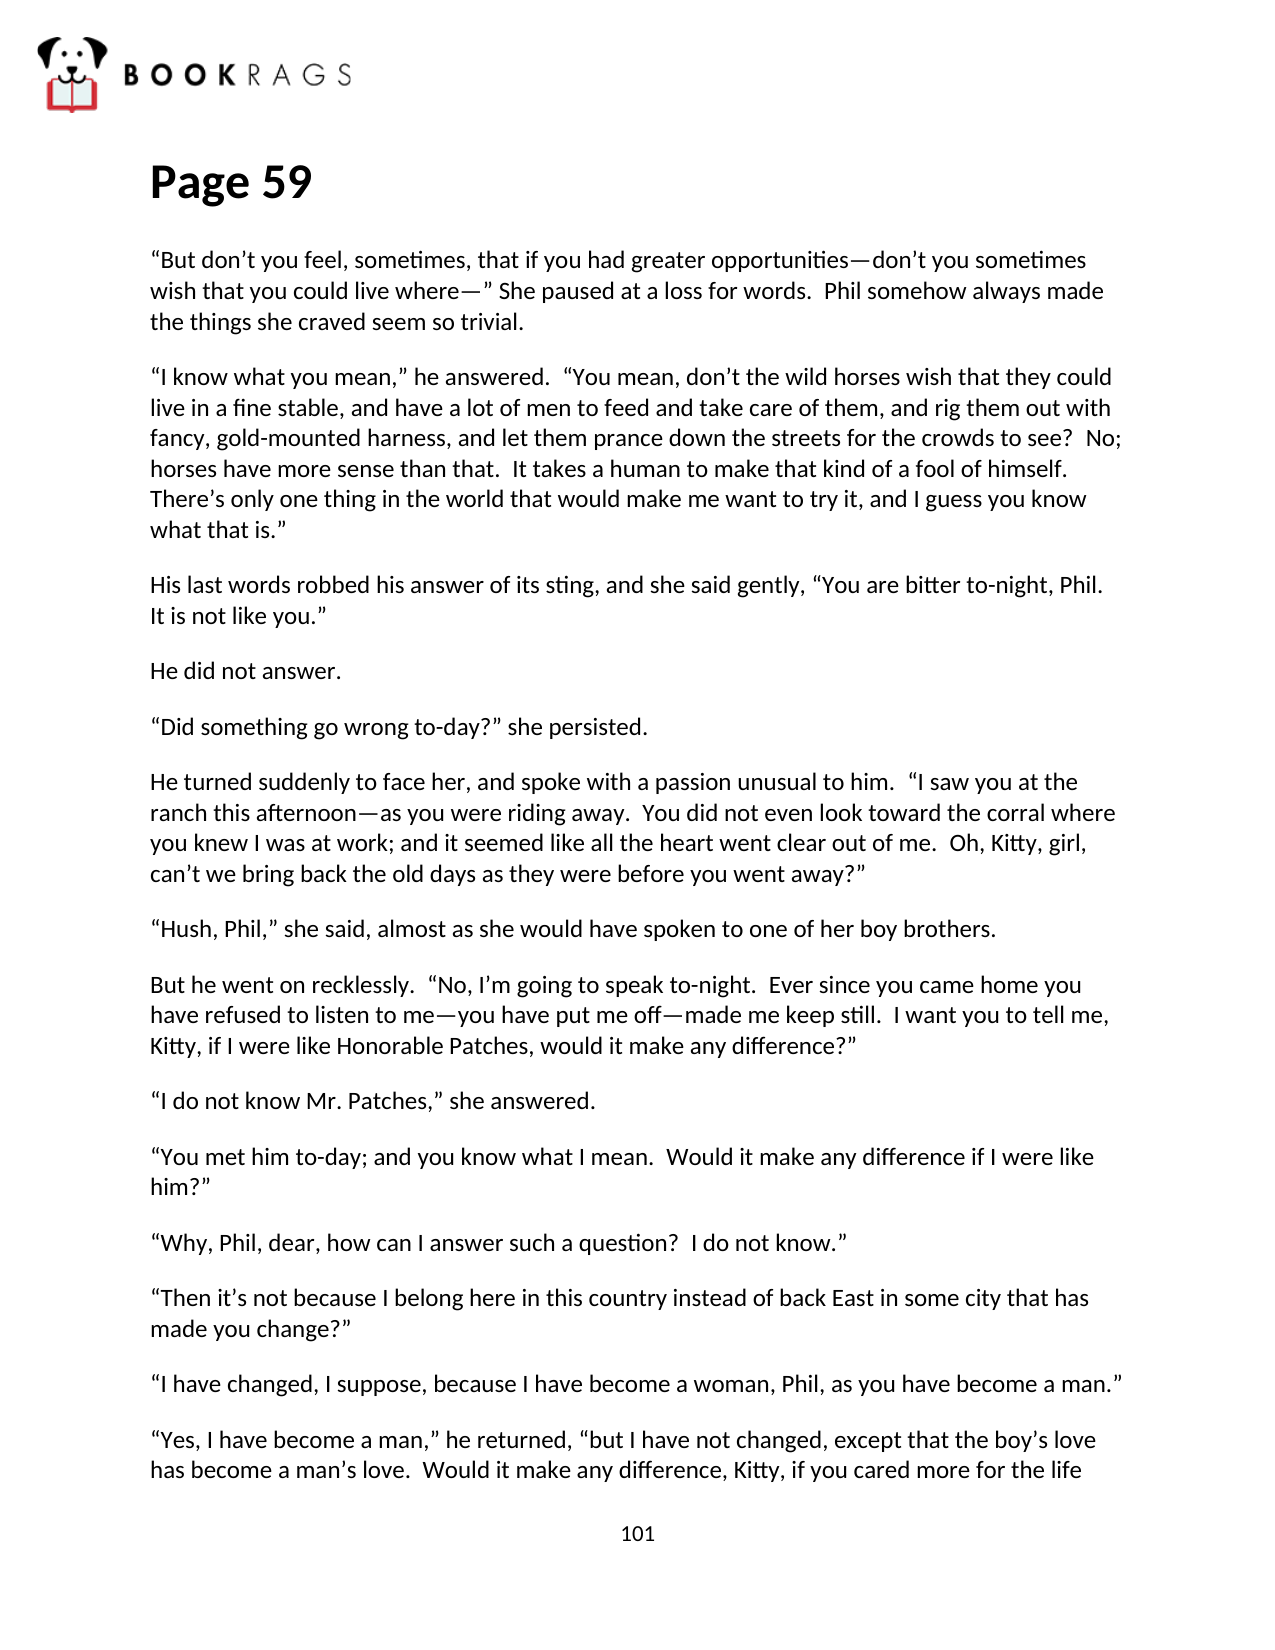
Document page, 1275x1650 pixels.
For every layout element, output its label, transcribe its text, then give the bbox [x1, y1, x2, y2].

text “Then it’s not because I belong here in this country instead of back East in some city that has made you change?” [150, 1283, 1125, 1344]
text “I have changed, I suppose, because I have become a woman, Phil, as you have become a man.” [150, 1369, 1125, 1399]
text “I do not know Mr. Patches,” she answered. [150, 1086, 1125, 1116]
text But he went on recklessly. “No, I’m going to speak to-night. Ever since you came home you have refused to listen to me—­you have put me off—­made me keep still. I want you to tell me, Kitty, if I were like Honorable Patches, would it make any difference?” [150, 969, 1125, 1061]
text He turned suddenly to face her, and spoke with a passion unusual to him. “I saw you at the ranch this afternoon—­as you were riding away. You did not even look toward the corral where you knew I was at work; and it seemed like all the heart went clear out of me. Oh, Kitty, girl, can’t we bring back the old days as they were before you went away?” [150, 766, 1125, 888]
text “Hush, Phil,” she said, almost as she would have spoken to one of her boy brothers. [150, 913, 1125, 944]
picture [37, 37, 351, 113]
text “You met him to-day; and you know what I mean. Would it make any difference if I were like him?” [150, 1141, 1125, 1202]
text Page 59 [150, 150, 1125, 211]
text “Did something go wrong to-day?” she persisted. [150, 711, 1125, 741]
text “I know what you mean,” he answered. “You mean, don’t the wild horses wish that they could live in a fine stable, and have a lot of men to feed and take care of them, and rig them out with fancy, gold-mounted harness, and let them prance down the streets for the crowds to see? No; horses have more sense than that. It takes a human to make that kind of a fool of himself. There’s only one thing in the world that would make me want to try it, and I guess you know what that is.” [150, 361, 1125, 544]
text “Why, Phil, dear, how can I answer such a question? I do not know.” [150, 1227, 1125, 1258]
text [150, 1424, 1125, 1485]
text “But don’t you feel, sometimes, that if you had greater opportunities—­don’t you sometimes wish that you could live where—­” She paused at a loss for words. Phil somehow always made the things she craved seem so trivial. [150, 244, 1125, 336]
text He did not answer. [150, 655, 1125, 686]
text His last words robbed his answer of its sting, and she said gently, “You are bitter to-night, Phil. It is not like you.” [150, 569, 1125, 630]
